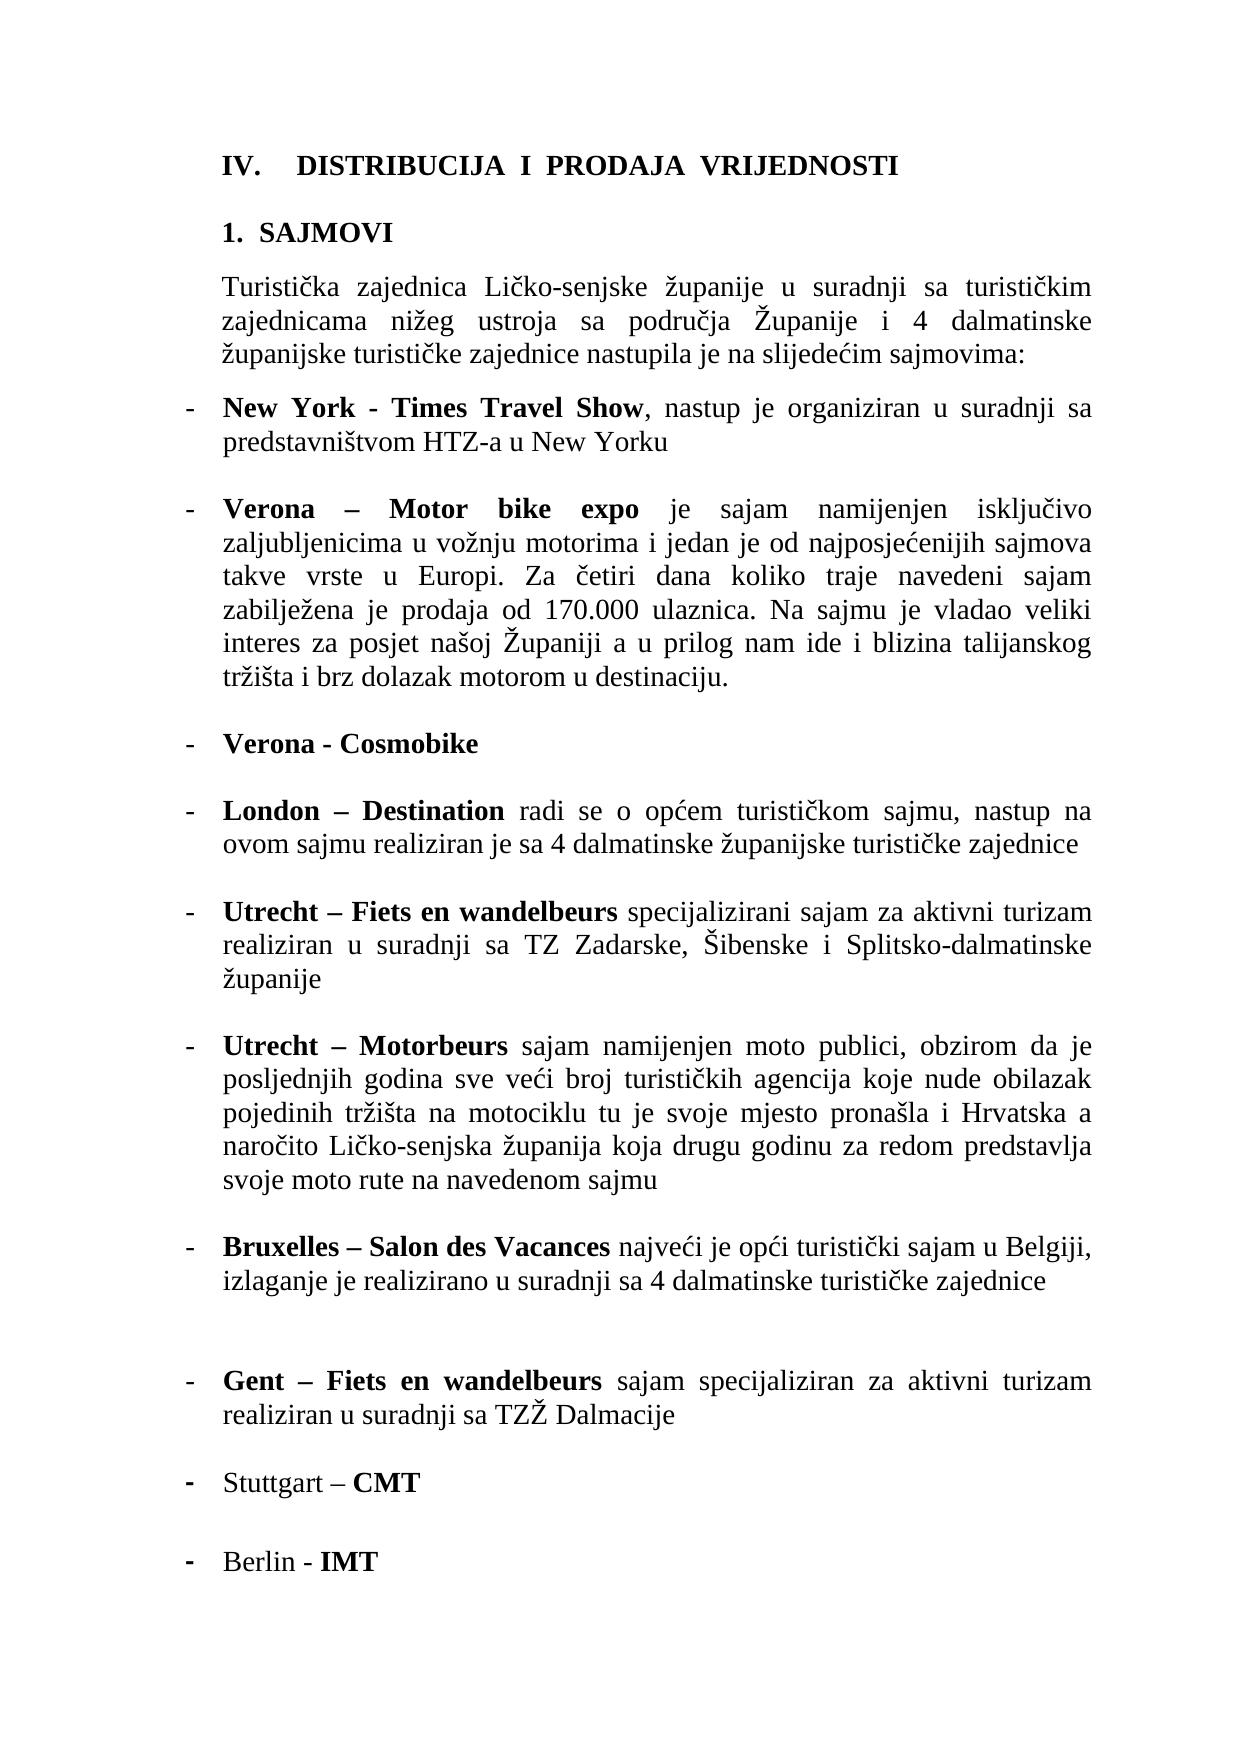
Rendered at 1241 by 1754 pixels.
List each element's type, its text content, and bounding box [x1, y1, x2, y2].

list Utrecht – Fiets en wandelbeurs specijalizirani sajam za aktivni turizam realiziran u suradnji sa TZ Zadarske, Šibenske i Splitsko-dalmatinske županije [185, 894, 1093, 994]
list SAJMOVI [221, 215, 1093, 248]
list Bruxelles – Salon des Vacances najveći je opći turistički sajam u Belgiji, izlaganje je realizirano u suradnji sa 4 dalmatinske turističke zajednice [185, 1229, 1093, 1296]
list Utrecht – Motorbeurs sajam namijenjen moto publici, obzirom da je posljednjih godina sve veći broj turističkih agencija koje nude obilazak pojedinih tržišta na motociklu tu je svoje mjesto pronašla i Hrvatska a naročito Ličko-senjska županija koja drugu godinu za redom predstavlja svoje moto rute na navedenom sajmu [185, 1028, 1093, 1196]
text Turistička zajednica Ličko-senjske županije u suradnji sa turističkim zajednicama nižeg ustroja sa područja Županije i 4 dalmatinske županijske turističke zajednice nastupila je na slijedećim sajmovima: [221, 269, 1093, 370]
list Berlin - IMT [185, 1543, 1093, 1579]
list New York - Times Travel Show, nastup je organiziran u suradnji sa predstavništvom HTZ-a u New Yorku [185, 391, 1093, 458]
list DISTRIBUCIJA I PRODAJA VRIJEDNOSTI [221, 148, 1093, 181]
list Verona - Cosmobike [185, 726, 1093, 759]
list Gent – Fiets en wandelbeurs sajam specijaliziran za aktivni turizam realiziran u suradnji sa TZŽ Dalmacije [185, 1363, 1093, 1430]
list Verona – Motor bike expo je sajam namijenjen isključivo zaljubljenicima u vožnju motorima i jedan je od najposjećenijih sajmova takve vrste u Europi. Za četiri dana koliko traje navedeni sajam zabilježena je prodaja od 170.000 ulaznica. Na sajmu je vladao veliki interes za posjet našoj Županiji a u prilog nam ide i blizina talijanskog tržišta i brz dolazak motorom u destinaciju. [185, 491, 1093, 692]
list London – Destination radi se o općem turističkom sajmu, nastup na ovom sajmu realiziran je sa 4 dalmatinske županijske turističke zajednice [185, 793, 1093, 860]
list Stuttgart – CMT [185, 1464, 1093, 1499]
